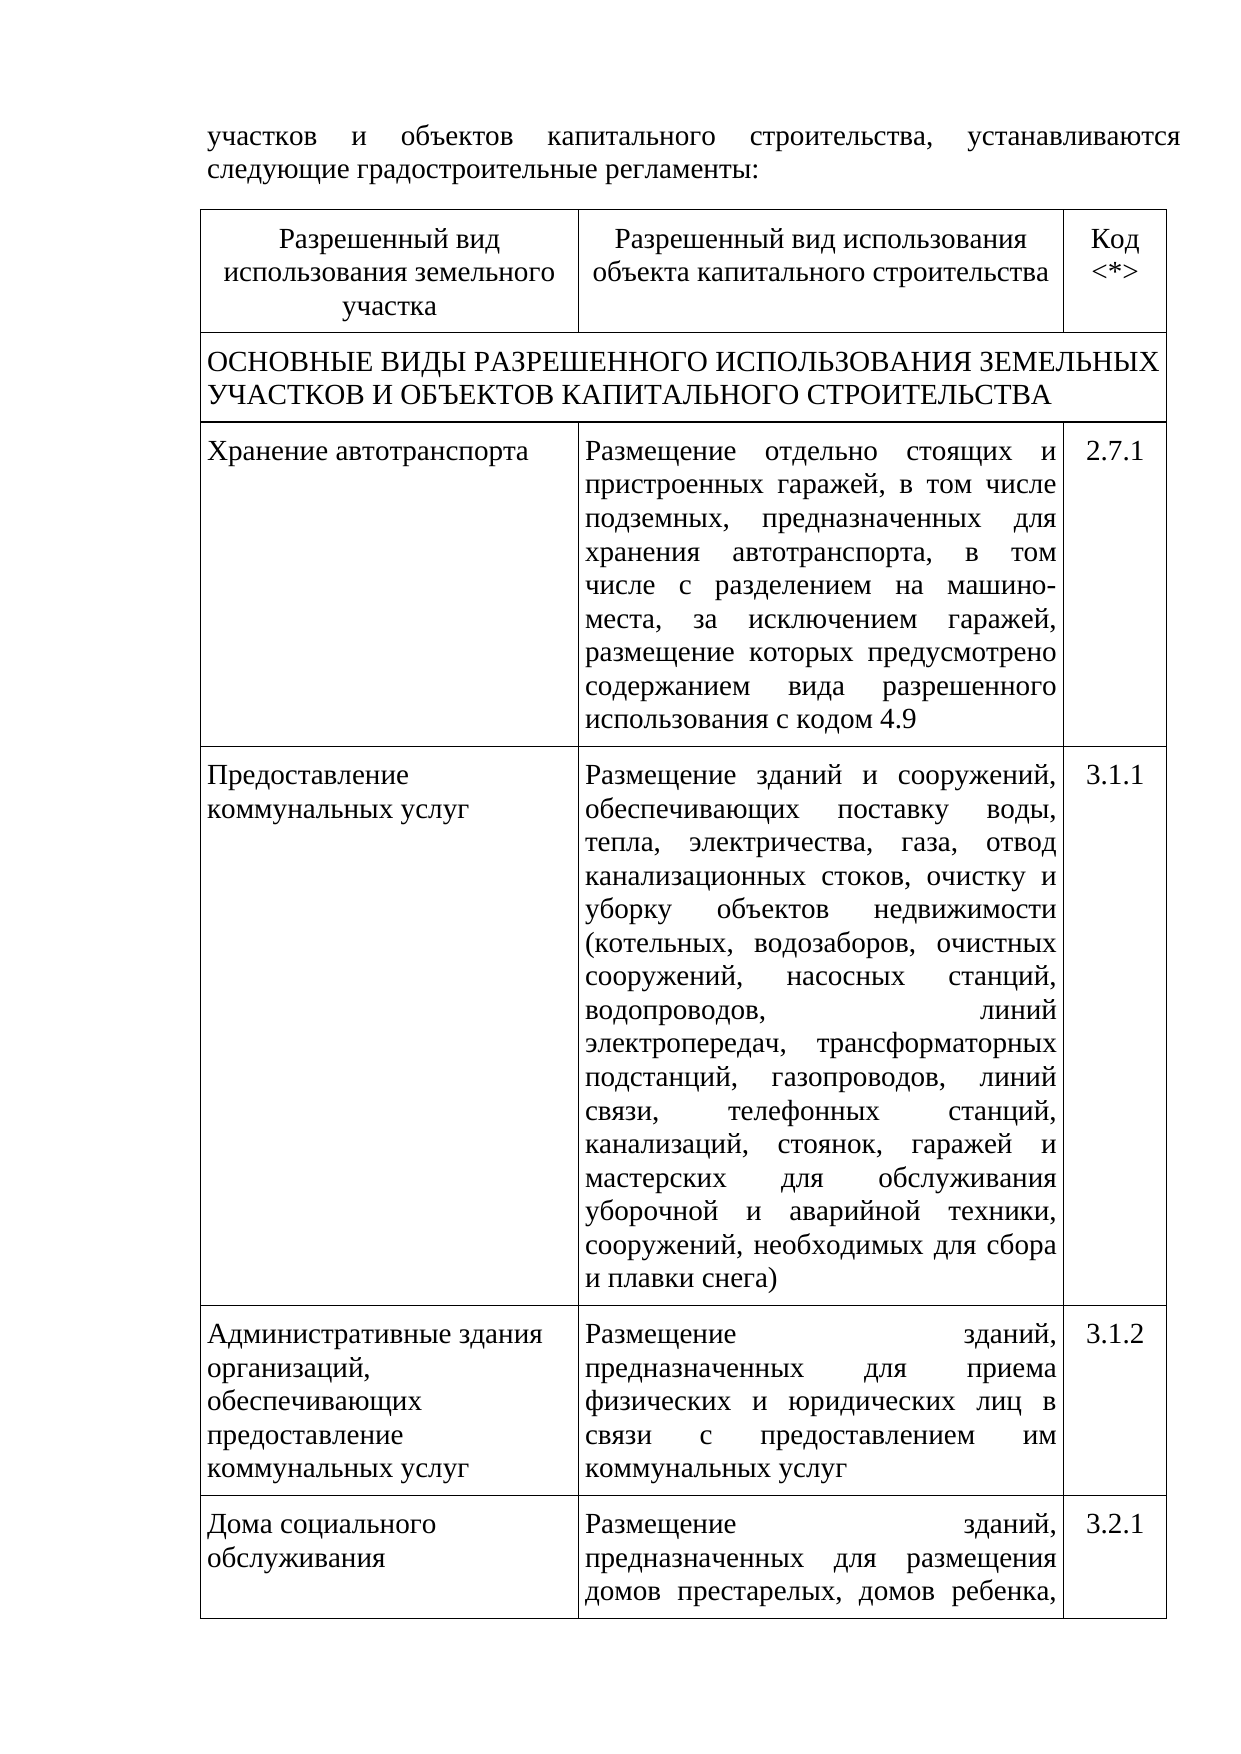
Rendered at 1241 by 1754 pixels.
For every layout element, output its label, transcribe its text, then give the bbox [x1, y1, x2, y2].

table_cell 3.2.1 [1064, 1496, 1166, 1617]
table_cell 3.1.1 [1064, 747, 1166, 1304]
table_cell ОСНОВНЫЕ ВИДЫ РАЗРЕШЕННОГО ИСПОЛЬЗОВАНИЯ ЗЕМЕЛЬНЫХ УЧАСТКОВ И ОБЪЕКТОВ КАПИТАЛЬНОГО СТРОИТЕЛЬСТВА [201, 333, 1166, 421]
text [207, 118, 1181, 185]
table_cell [579, 1496, 1063, 1617]
table_cell Размещение зданий, предназначенных для приема физических и юридических лиц в связи с предоставлением им коммунальных услуг [579, 1306, 1063, 1494]
table_cell 2.7.1 [1064, 423, 1166, 746]
table_header Разрешенный вид использования объекта капитального строительства [579, 210, 1063, 332]
table_cell Размещение отдельно стоящих и пристроенных гаражей, в том числе подземных, предназначенных для хранения автотранспорта, в том числе с разделением на машино-места, за исключением гаражей, размещение которых предусмотрено содержанием вида разрешенного использования с кодом 4.9 [579, 423, 1063, 746]
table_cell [201, 1496, 578, 1617]
table_cell Хранение автотранспорта [201, 423, 578, 746]
table_cell 3.1.2 [1064, 1306, 1166, 1494]
table_header Разрешенный вид использования земельного участка [201, 210, 578, 332]
table_cell Административные здания организаций, обеспечивающих предоставление коммунальных услуг [201, 1306, 578, 1494]
table_cell Предоставление коммунальных услуг [201, 747, 578, 1304]
table_cell Размещение зданий и сооружений, обеспечивающих поставку воды, тепла, электричества, газа, отвод канализационных стоков, очистку и уборку объектов недвижимости (котельных, водозаборов, очистных сооружений, насосных станций, водопроводов, линий электропередач, трансформаторных подстанций, газопроводов, линий связи, телефонных станций, канализаций, стоянок, гаражей и мастерских для обслуживания уборочной и аварийной техники, сооружений, необходимых для сбора и плавки снега) [579, 747, 1063, 1304]
table_header Код <*> [1064, 210, 1166, 332]
